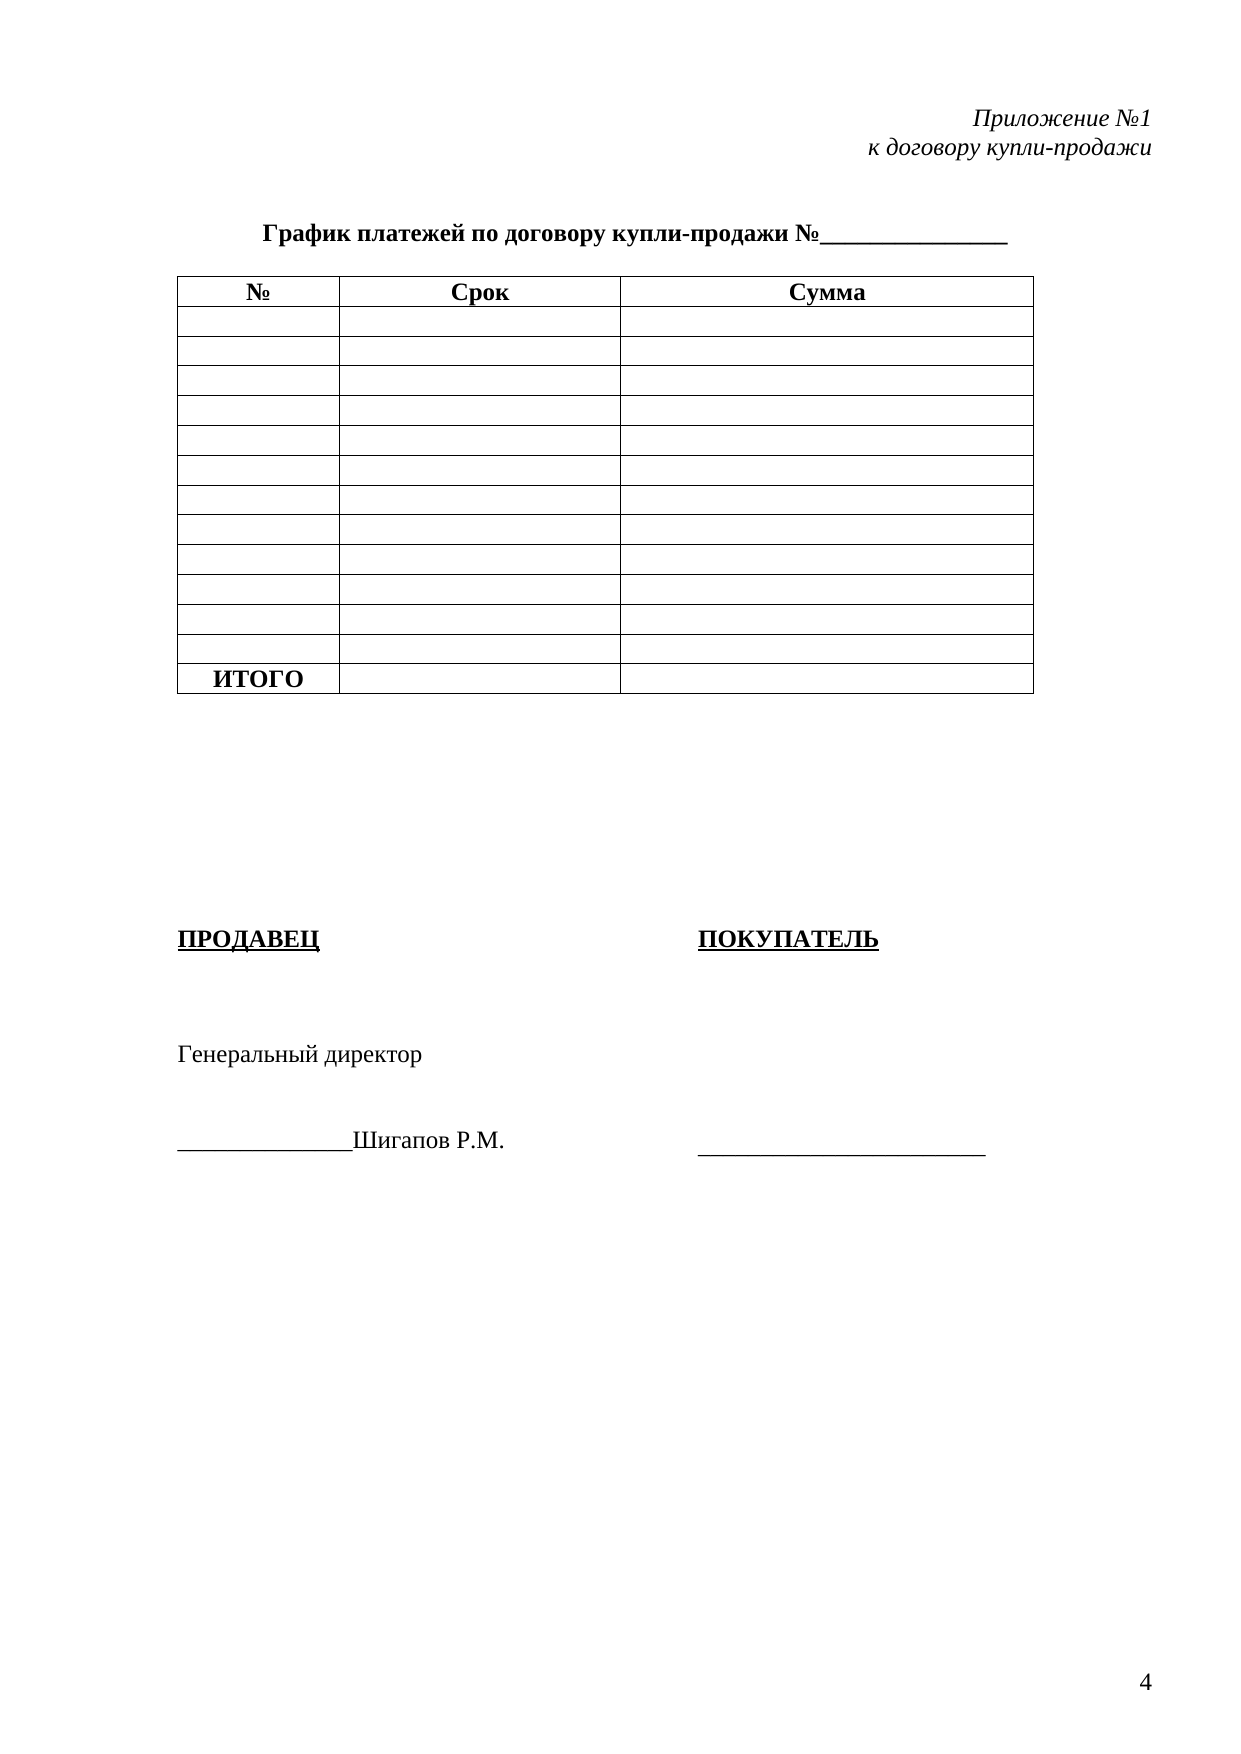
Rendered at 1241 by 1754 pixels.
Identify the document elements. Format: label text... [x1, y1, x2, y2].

table_cell [340, 515, 620, 544]
table_cell [178, 635, 339, 663]
table_cell ИТОГО [178, 664, 339, 693]
table_cell [340, 575, 620, 604]
table_cell [621, 664, 1033, 693]
table_cell [621, 337, 1033, 365]
table_cell [178, 337, 339, 365]
table_cell [621, 575, 1033, 604]
text к договору купли-продажи [118, 132, 1152, 161]
table_cell [621, 307, 1033, 336]
table_cell [340, 664, 620, 693]
table_cell [621, 396, 1033, 425]
table_cell [340, 396, 620, 425]
table_cell [621, 486, 1033, 514]
table_cell [178, 575, 339, 604]
table_cell [178, 396, 339, 425]
table_cell [340, 456, 620, 484]
table_cell [340, 486, 620, 514]
table_cell [621, 635, 1033, 663]
table_cell [178, 545, 339, 574]
table_header ПОКУПАТЕЛЬ _______________________ [624, 924, 1148, 1228]
table_cell [340, 545, 620, 574]
table_cell [340, 605, 620, 633]
table_cell [621, 605, 1033, 633]
table_cell [340, 366, 620, 395]
table_cell [621, 545, 1033, 574]
table_cell [621, 366, 1033, 395]
table_header Сумма [621, 277, 1033, 306]
table_cell [621, 426, 1033, 455]
table_cell [178, 515, 339, 544]
table_cell [340, 337, 620, 365]
table_cell [178, 426, 339, 455]
table_header № [178, 277, 339, 306]
text Приложение №1 [118, 103, 1152, 132]
table_cell [340, 426, 620, 455]
table_cell [621, 456, 1033, 484]
table_cell [178, 486, 339, 514]
table_cell [178, 366, 339, 395]
table_cell [178, 456, 339, 484]
table_cell [340, 307, 620, 336]
table_cell [178, 307, 339, 336]
table_header Срок [340, 277, 620, 306]
table_cell [178, 605, 339, 633]
table_cell [340, 635, 620, 663]
table_header ПРОДАВЕЦ Генеральный директор ______________Шигапов Р.М. [103, 924, 624, 1228]
table_cell [621, 515, 1033, 544]
text График платежей по договору купли-продажи №_______________ [118, 218, 1152, 247]
